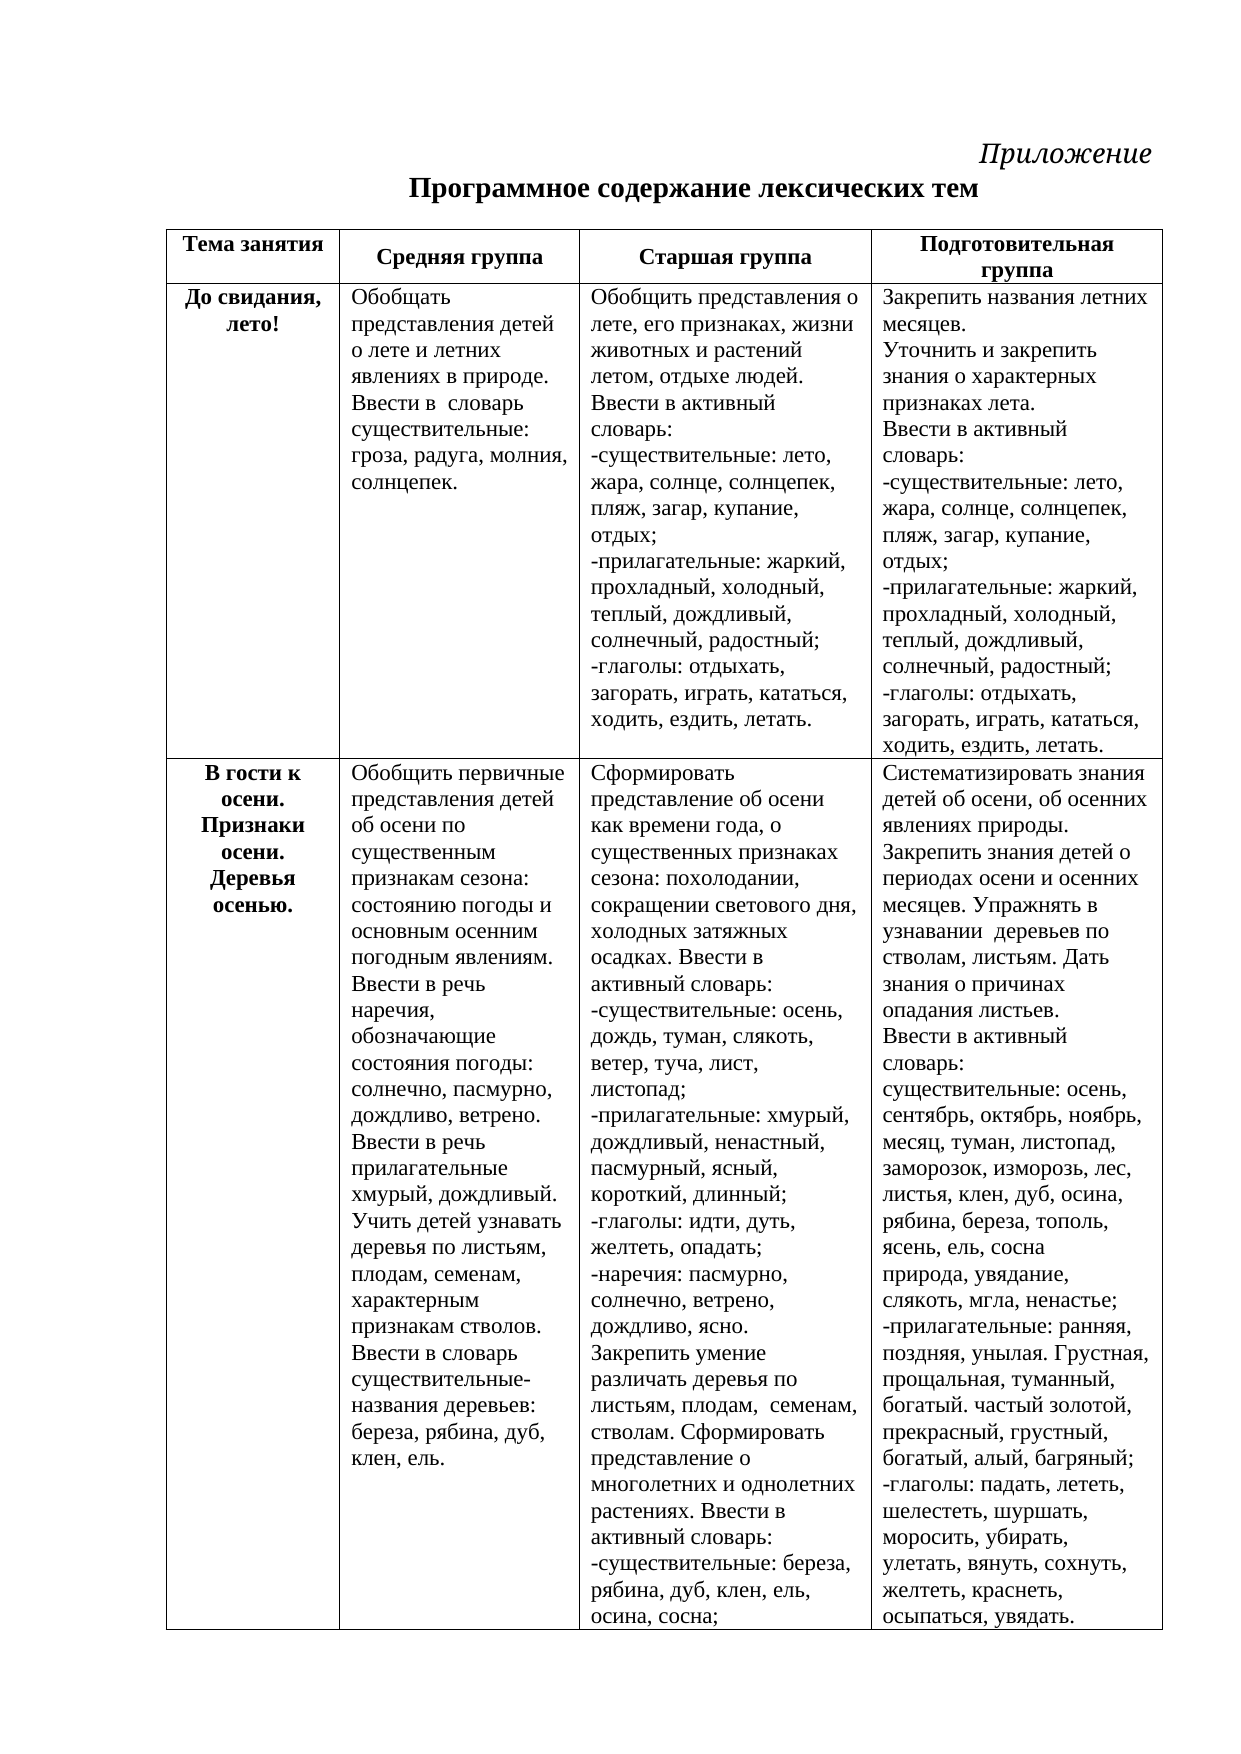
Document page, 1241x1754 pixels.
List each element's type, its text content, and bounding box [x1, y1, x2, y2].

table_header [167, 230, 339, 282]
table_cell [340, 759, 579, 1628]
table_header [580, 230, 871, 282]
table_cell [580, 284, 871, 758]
subtitle Приложение [177, 139, 1152, 170]
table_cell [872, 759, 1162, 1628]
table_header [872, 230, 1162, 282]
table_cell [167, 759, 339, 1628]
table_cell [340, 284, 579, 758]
list Программное содержание лексических тем [177, 170, 1152, 204]
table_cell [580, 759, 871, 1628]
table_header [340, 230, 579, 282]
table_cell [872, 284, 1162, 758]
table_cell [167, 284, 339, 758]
